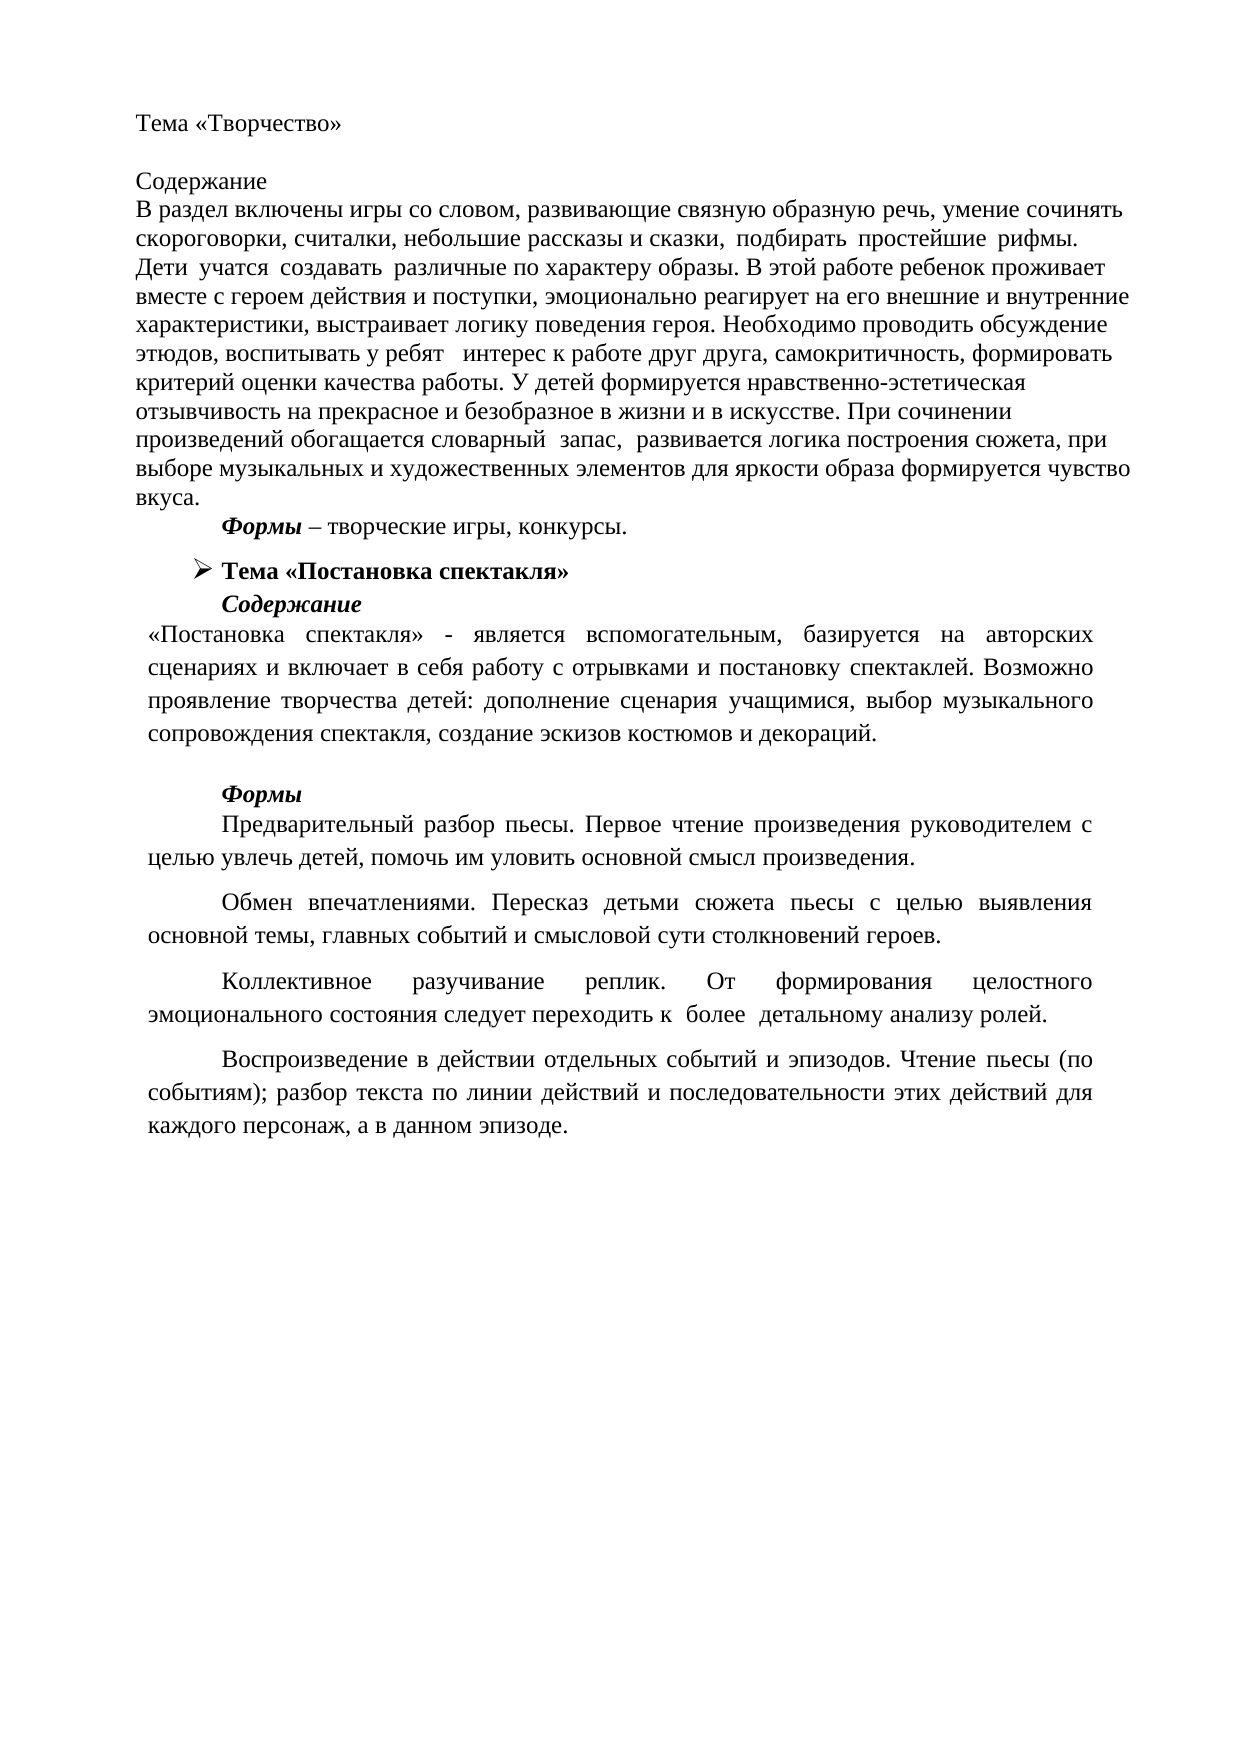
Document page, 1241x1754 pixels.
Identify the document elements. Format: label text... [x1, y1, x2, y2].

text Тема «Творчество» [135, 108, 1134, 137]
subtitle Формы [221, 776, 1134, 809]
text Формы – творческие игры, конкурсы. [221, 511, 1134, 539]
text Содержание [135, 166, 1134, 194]
text Предварительный разбор пьесы. Первое чтение произведения руководителем с целью увлечь детей, помочь им уловить основной смысл произведения. [148, 809, 1093, 871]
text В раздел включены игры со словом, развивающие связную образную речь, умение сочинять скороговорки, считалки, небольшие рассказы и сказки, подбирать простейшие рифмы. Дети учатся создавать различные по характеру образы. В этой работе ребенок проживает вместе с героем действия и поступки, эмоционально реагирует на его внешние и внутренние характеристики, выстраивает логику поведения героя. Необходимо проводить обсуждение этюдов, воспитывать у ребят интерес к работе друг друга, самокритичность, формировать критерий оценки качества работы. У детей формируется нравственно-эстетическая отзывчивость на прекрасное и безобразное в жизни и в искусстве. При сочинении произведений обогащается словарный запас, развивается логика построения сюжета, при выборе музыкальных и художественных элементов для яркости образа формируется чувство вкуса. [135, 194, 1134, 511]
subtitle Тема «Постановка спектакля» [191, 556, 1134, 586]
text Обмен впечатлениями. Пересказ детьми сюжета пьесы с целью выявления основной темы, главных событий и смысловой сути столкновений героев. [148, 887, 1092, 949]
text Коллективное разучивание реплик. От формирования целостного эмоционального состояния следует переходить к более детальному анализу ролей. [148, 966, 1093, 1028]
subtitle Содержание [221, 586, 1134, 619]
text «Постановка спектакля» - является вспомогательным, базируется на авторских сценариях и включает в себя работу с отрывками и постановку спектаклей. Возможно проявление творчества детей: дополнение сценария учащимися, выбор музыкального сопровождения спектакля, создание эскизов костюмов и декораций. [148, 619, 1093, 747]
text Воспроизведение в действии отдельных событий и эпизодов. Чтение пьесы (по событиям); разбор текста по линии действий и последовательности этих действий для каждого персонаж, а в данном эпизоде. [148, 1044, 1093, 1139]
